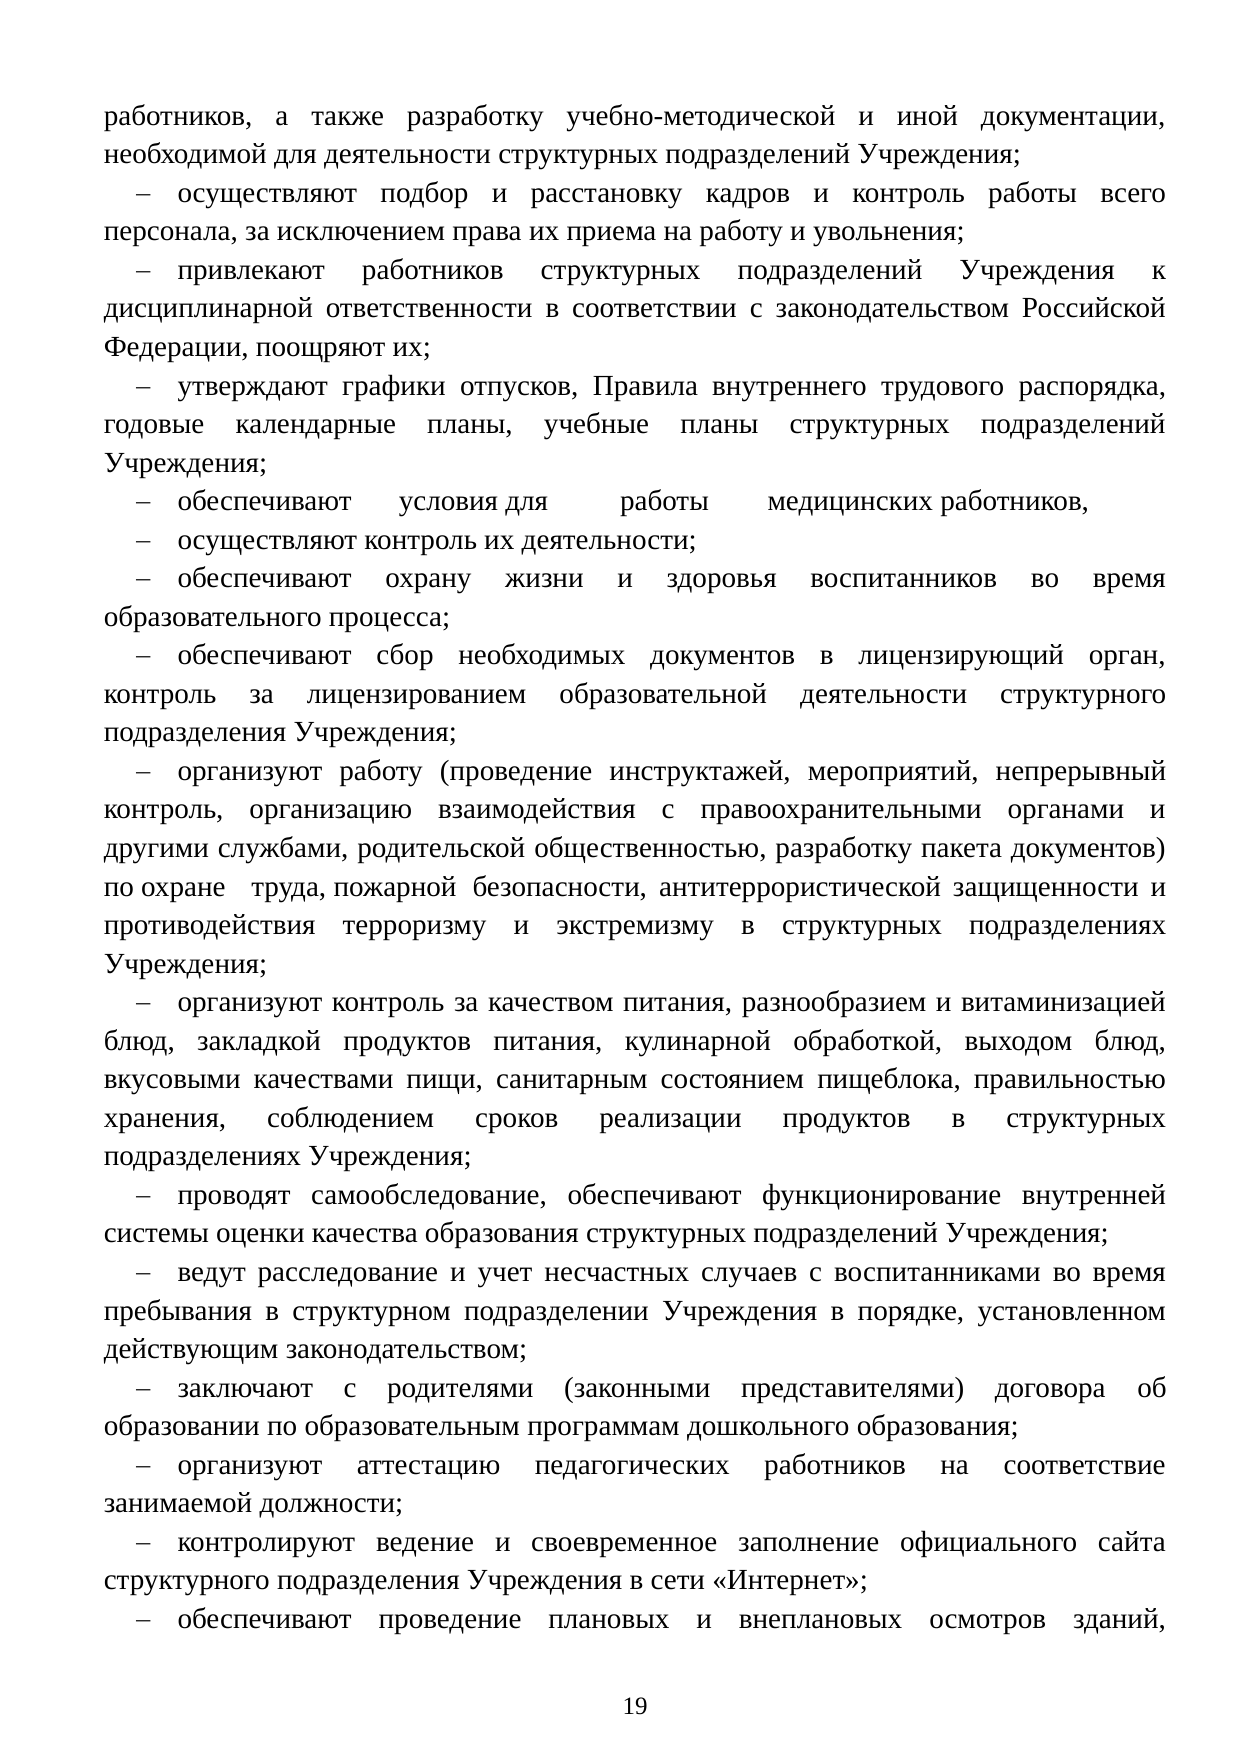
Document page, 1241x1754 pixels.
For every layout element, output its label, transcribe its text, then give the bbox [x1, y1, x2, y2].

list проводят самообследование, обеспечивают функционирование внутренней системы оценки качества образования структурных подразделений Учреждения; [103, 1177, 1167, 1249]
list контролируют ведение и своевременное заполнение официального сайта структурного подразделения Учреждения в сети «Интернет»; [103, 1524, 1167, 1596]
list утверждают графики отпусков, Правила внутреннего трудового распорядка, годовые календарные планы, учебные планы структурных подразделений Учреждения; [103, 368, 1167, 478]
list обеспечивают сбор необходимых документов в лицензирующий орган, контроль за лицензированием образовательной деятельности структурного подразделения Учреждения; [103, 637, 1167, 748]
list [103, 98, 1167, 170]
list ведут расследование и учет несчастных случаев с воспитанниками во время пребывания в структурном подразделении Учреждения в порядке, установленном действующим законодательством; [103, 1254, 1167, 1365]
list осуществляют контроль их деятельности; [103, 522, 1167, 555]
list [103, 1601, 1167, 1634]
list обеспечивают условия для работы медицинских работников, [103, 483, 1167, 517]
list заключают с родителями (законными представителями) договора об образовании по образовательным программам дошкольного образования; [103, 1370, 1167, 1442]
list осуществляют подбор и расстановку кадров и контроль работы всего персонала, за исключением права их приема на работу и увольнения; [103, 175, 1167, 247]
list организуют аттестацию педагогических работников на соответствие занимаемой должности; [103, 1447, 1167, 1519]
list организуют работу (проведение инструктажей, мероприятий, непрерывный контроль, организацию взаимодействия с правоохранительными органами и другими службами, родительской общественностью, разработку пакета документов) по охране труда, пожарной безопасности, антитеррористической защищенности и противодействия терроризму и экстремизму в структурных подразделениях Учреждения; [103, 753, 1167, 979]
list обеспечивают охрану жизни и здоровья воспитанников во время образовательного процесса; [103, 560, 1167, 632]
list организуют контроль за качеством питания, разнообразием и витаминизацией блюд, закладкой продуктов питания, кулинарной обработкой, выходом блюд, вкусовыми качествами пищи, санитарным состоянием пищеблока, правильностью хранения, соблюдением сроков реализации продуктов в структурных подразделениях Учреждения; [103, 984, 1167, 1172]
list привлекают работников структурных подразделений Учреждения к дисциплинарной ответственности в соответствии с законодательством Российской Федерации, поощряют их; [103, 252, 1167, 363]
